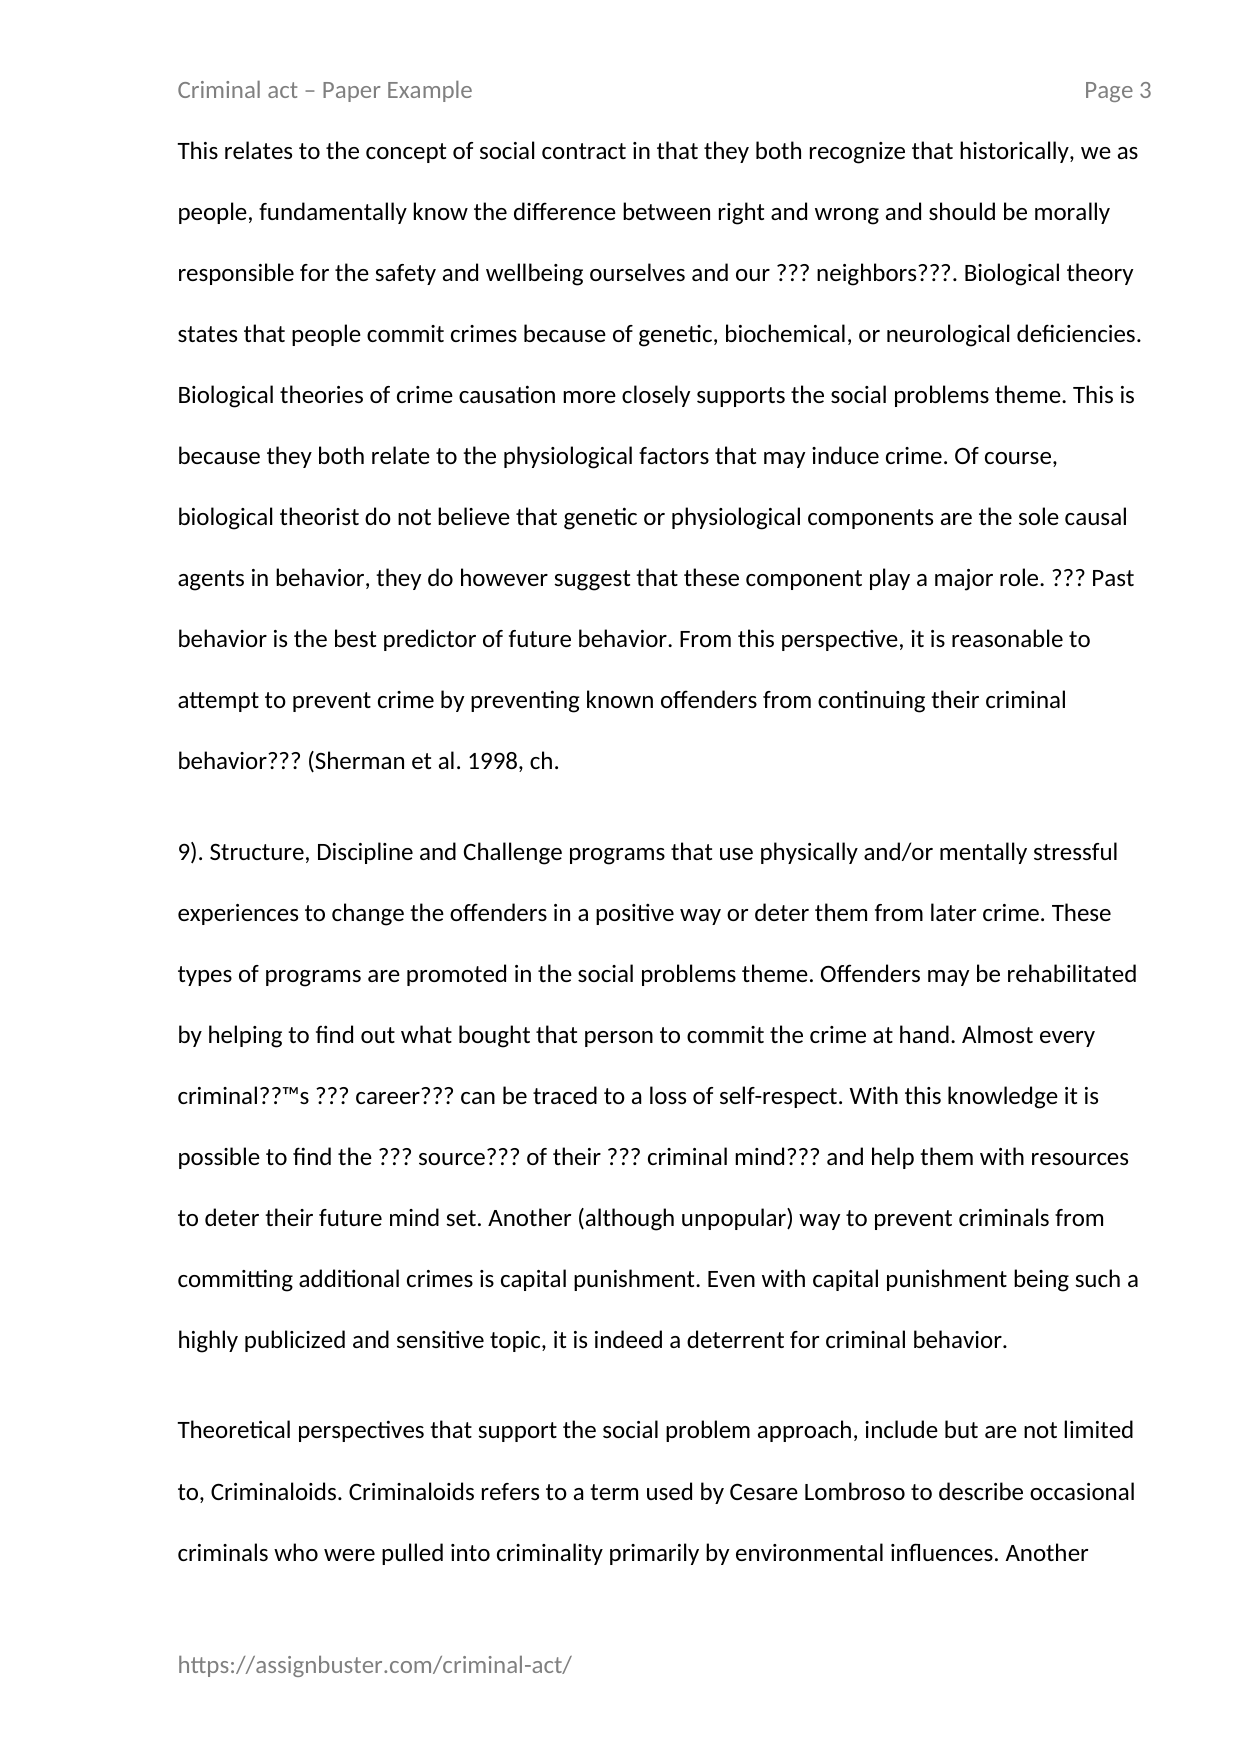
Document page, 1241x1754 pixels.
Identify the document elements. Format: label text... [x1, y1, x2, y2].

text 9). Structure, Discipline and Challenge programs that use physically and/or mentally stressful experiences to change the offenders in a positive way or deter them from later crime. These types of programs are promoted in the social problems theme. Offenders may be rehabilitated by helping to find out what bought that person to commit the crime at hand. Almost every criminal??™s ??? career??? can be traced to a loss of self-respect. With this knowledge it is possible to find the ??? source??? of their ??? criminal mind??? and help them with resources to deter their future mind set. Another (although unpopular) way to prevent criminals from committing additional crimes is capital punishment. Even with capital punishment being such a highly publicized and sensitive topic, it is indeed a deterrent for criminal behavior. [177, 836, 1152, 1354]
text This relates to the concept of social contract in that they both recognize that historically, we as people, fundamentally know the difference between right and wrong and should be morally responsible for the safety and wellbeing ourselves and our ??? neighbors???. Biological theory states that people commit crimes because of genetic, biochemical, or neurological deficiencies. Biological theories of crime causation more closely supports the social problems theme. This is because they both relate to the physiological factors that may induce crime. Of course, biological theorist do not believe that genetic or physiological components are the sole causal agents in behavior, they do however suggest that these component play a major role. ??? Past behavior is the best predictor of future behavior. From this perspective, it is reasonable to attempt to prevent crime by preventing known offenders from continuing their criminal behavior??? (Sherman et al. 1998, ch. [177, 135, 1152, 776]
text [177, 1414, 1152, 1567]
